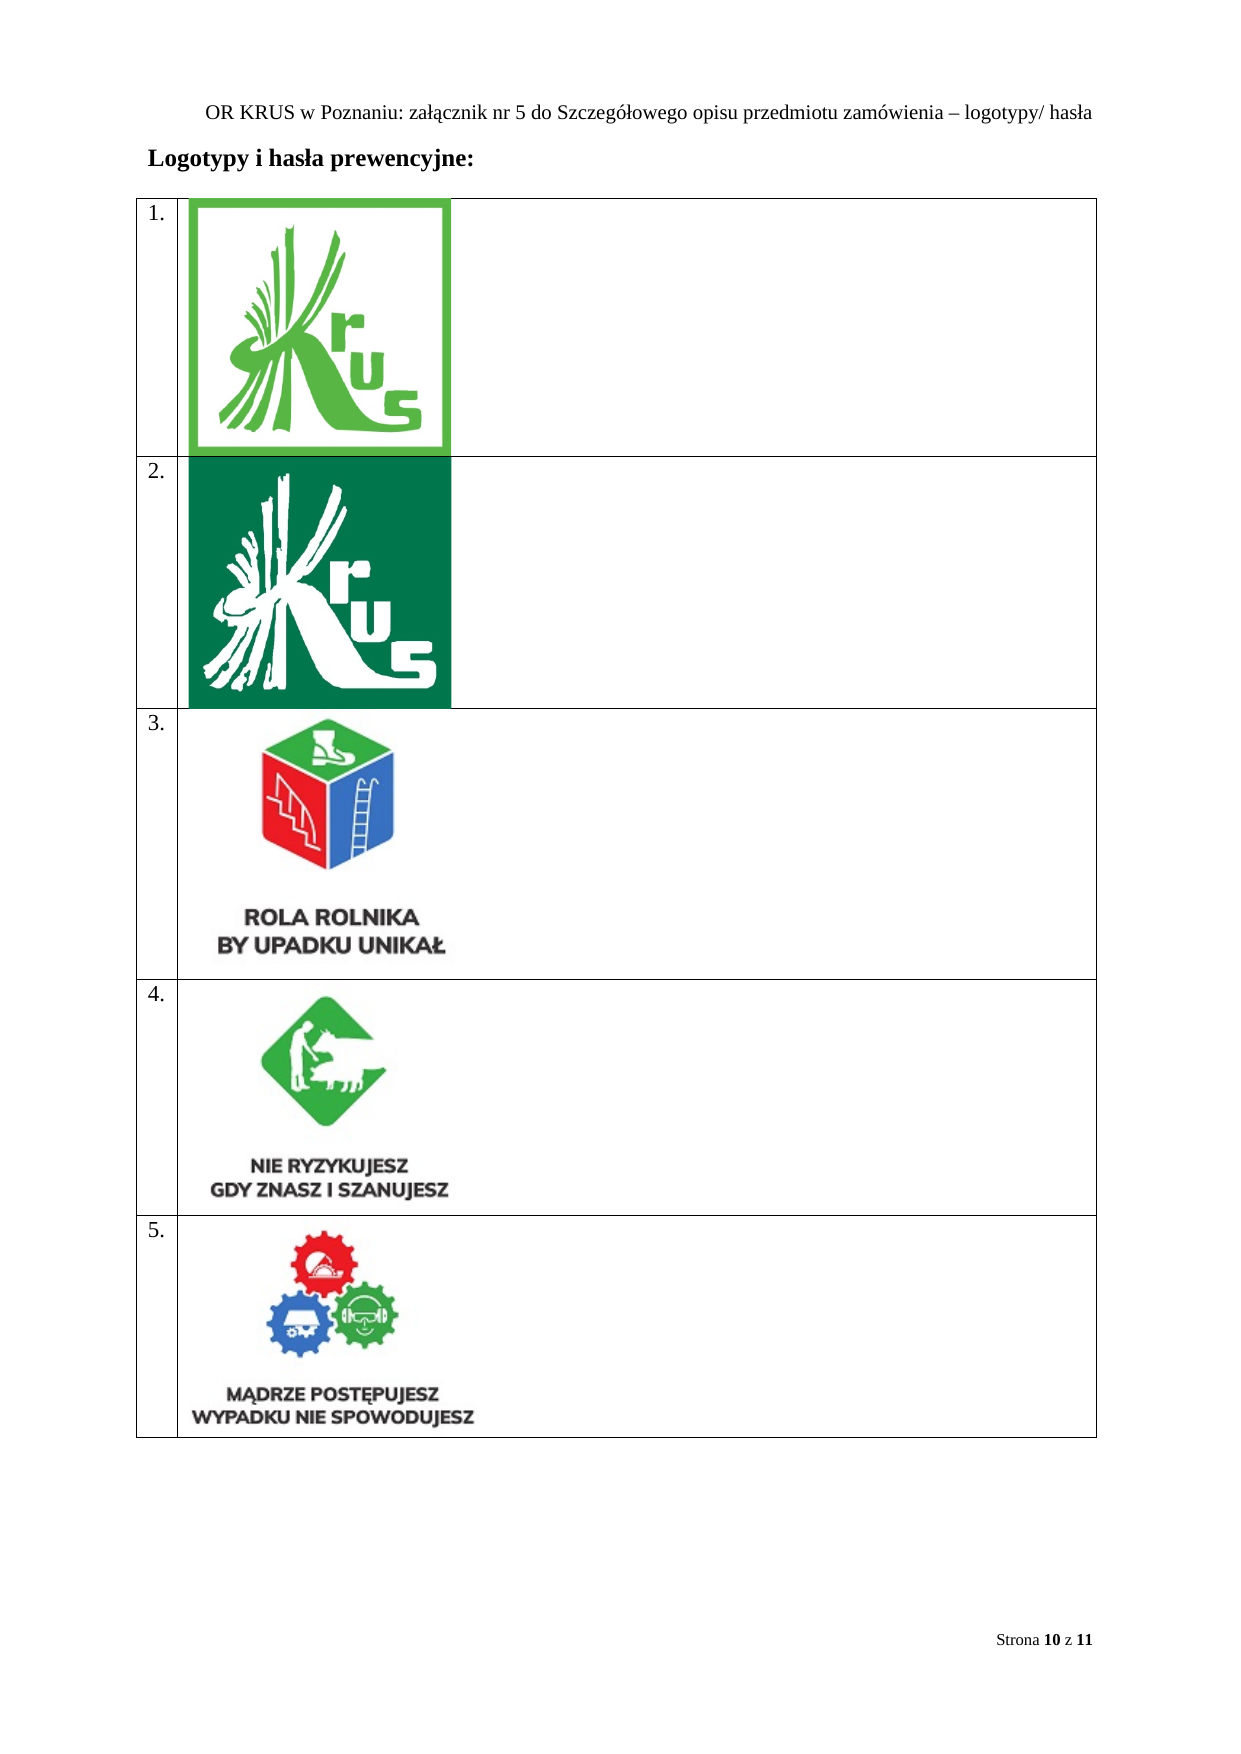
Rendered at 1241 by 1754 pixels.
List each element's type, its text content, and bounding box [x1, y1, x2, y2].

picture [188, 198, 452, 456]
table_header [452, 199, 1096, 456]
table_header 1. [137, 199, 177, 456]
table_cell [178, 1216, 188, 1437]
table_cell [452, 457, 1096, 708]
table_cell 4. [137, 980, 177, 1215]
table_cell 2. [137, 457, 177, 708]
table_cell [178, 709, 188, 979]
picture [188, 980, 479, 1215]
table_cell 3. [137, 709, 177, 979]
table_cell [178, 457, 188, 708]
table_cell [178, 980, 188, 1215]
text OR KRUS w Poznaniu: załącznik nr 5 do Szczegółowego opisu przedmiotu zamówienia – logotypy/ hasła [148, 99, 1093, 124]
picture [188, 1216, 479, 1437]
table_cell [479, 980, 1096, 1215]
table_cell [479, 709, 1096, 979]
table_cell [479, 1216, 1096, 1437]
picture [188, 457, 479, 979]
text Logotypy i hasła prewencyjne: [148, 143, 1137, 172]
table_header [178, 199, 188, 456]
table_cell 5. [137, 1216, 177, 1437]
